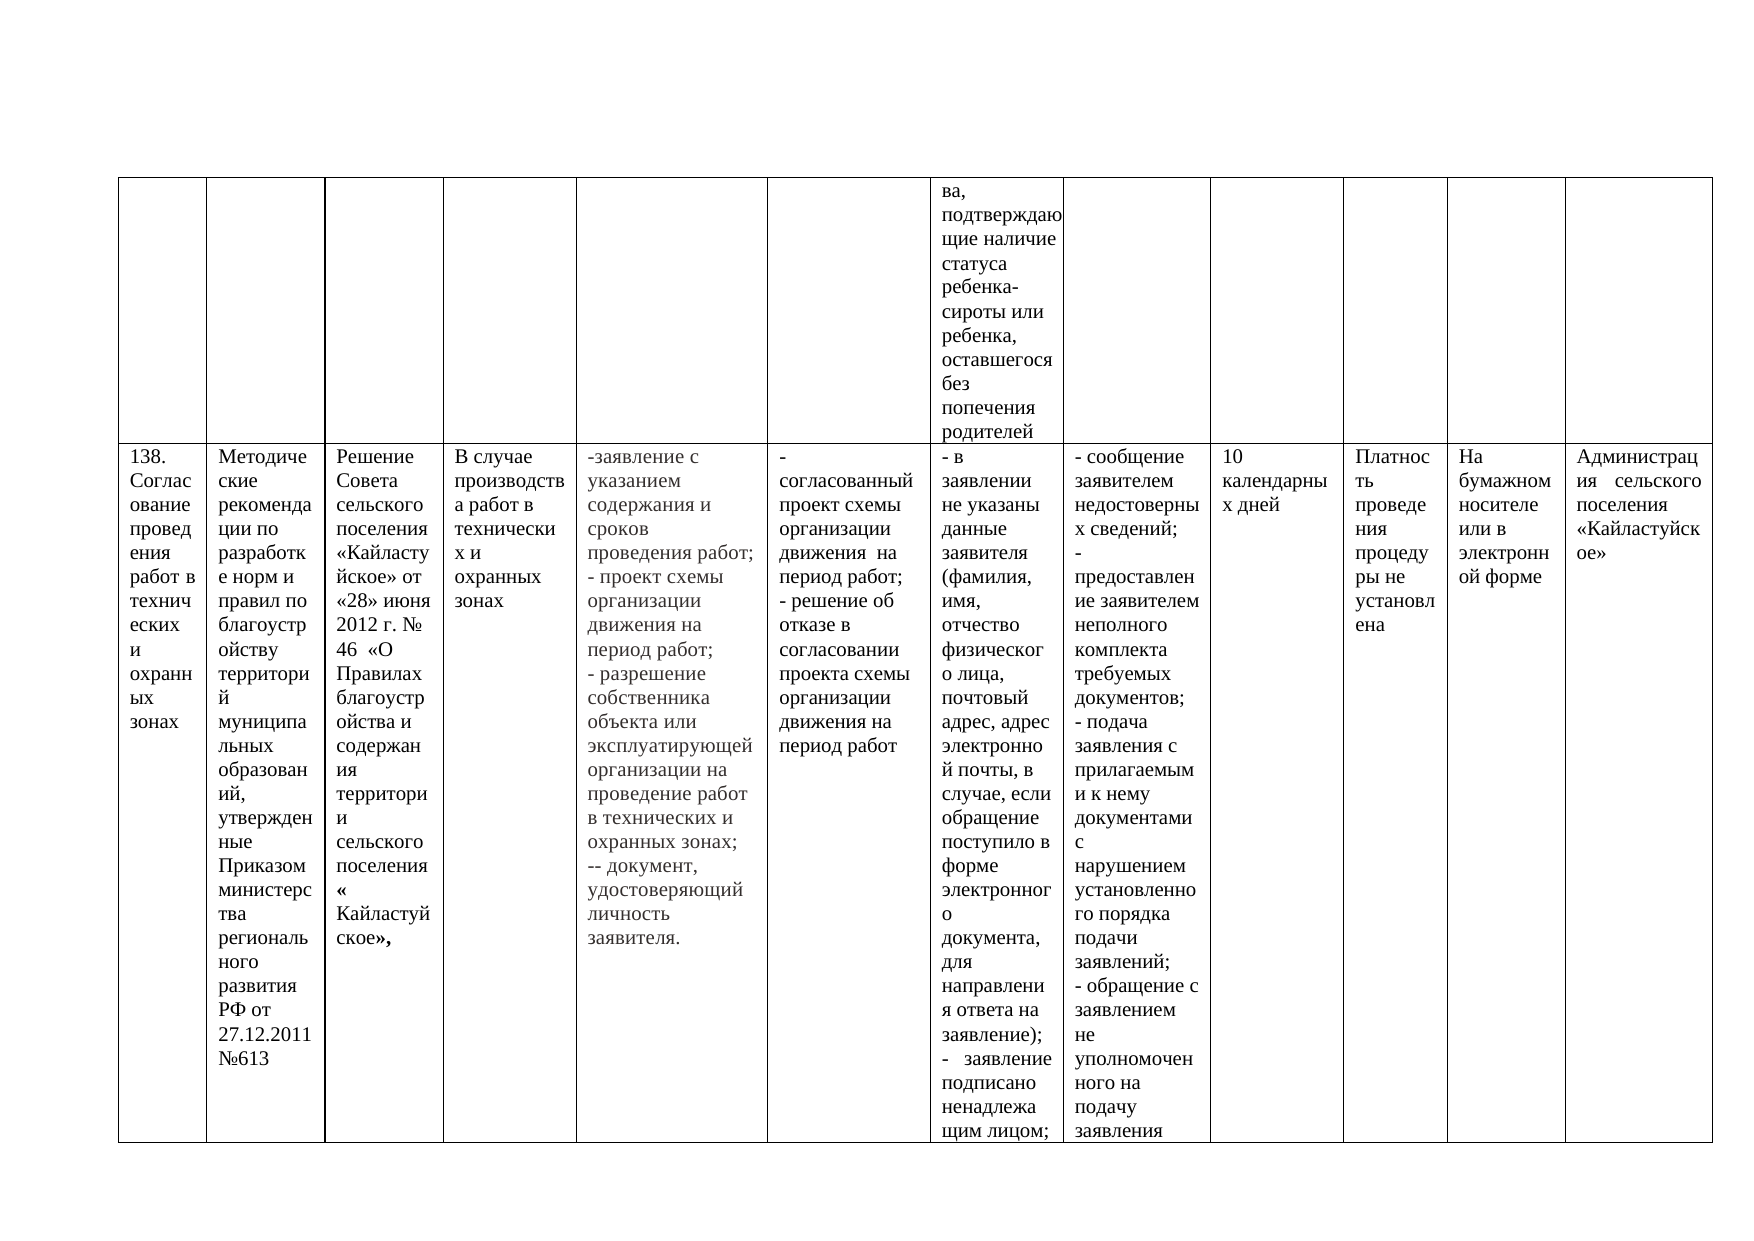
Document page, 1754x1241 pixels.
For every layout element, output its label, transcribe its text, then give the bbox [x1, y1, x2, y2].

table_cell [1064, 178, 1210, 443]
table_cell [326, 444, 443, 1142]
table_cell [1448, 444, 1565, 1142]
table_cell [207, 178, 324, 443]
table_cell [1566, 178, 1712, 443]
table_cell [119, 444, 206, 1142]
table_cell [768, 444, 930, 1142]
table_cell 10 календарных дней [1211, 444, 1343, 1142]
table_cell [326, 178, 443, 443]
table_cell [444, 178, 576, 443]
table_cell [444, 444, 576, 1142]
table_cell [1344, 444, 1447, 1142]
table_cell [577, 178, 767, 443]
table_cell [931, 444, 1063, 1142]
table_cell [1344, 178, 1447, 443]
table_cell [119, 178, 206, 443]
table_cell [931, 178, 1063, 443]
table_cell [1211, 178, 1343, 443]
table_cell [207, 444, 324, 1142]
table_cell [768, 178, 930, 443]
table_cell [1448, 178, 1565, 443]
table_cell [1566, 444, 1712, 1142]
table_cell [577, 444, 767, 1142]
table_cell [1064, 444, 1210, 1142]
